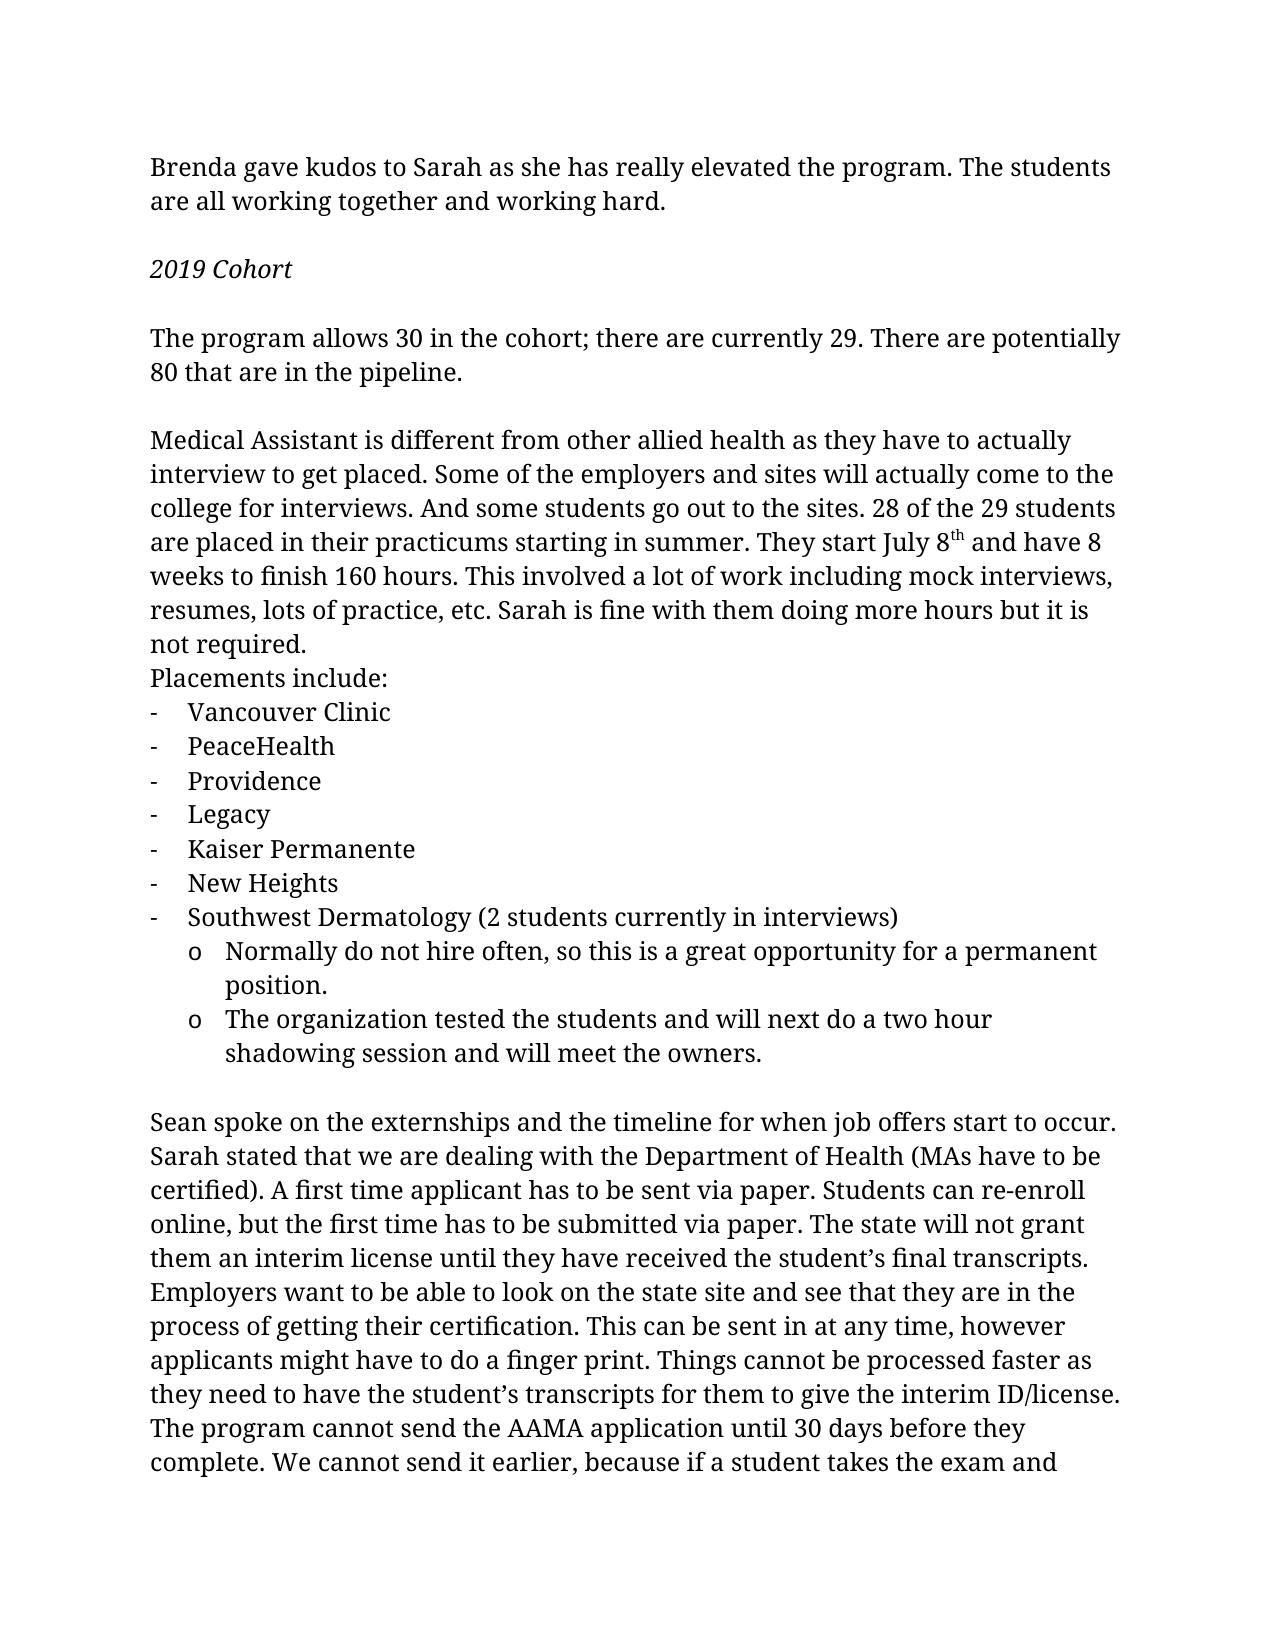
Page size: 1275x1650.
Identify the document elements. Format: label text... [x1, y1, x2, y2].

list Providence [150, 763, 1125, 797]
list The organization tested the students and will next do a two hour shadowing session and will meet the owners. [187, 1002, 1125, 1070]
text The program allows 30 in the cohort; there are currently 29. There are potentially 80 that are in the pipeline. [150, 320, 1125, 388]
list Southwest Dermatology (2 students currently in interviews) [150, 899, 1125, 933]
list Normally do not hire often, so this is a great opportunity for a permanent position. [187, 933, 1125, 1002]
list New Heights [150, 865, 1125, 899]
list PeaceHealth [150, 729, 1125, 763]
list Kaiser Permanente [150, 831, 1125, 865]
list Legacy [150, 797, 1125, 831]
text Placements include: [150, 661, 1125, 695]
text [150, 1104, 1125, 1479]
text Brenda gave kudos to Sarah as she has really elevated the program. The students are all working together and working hard. [150, 150, 1125, 218]
text 2019 Cohort [150, 252, 1125, 286]
text Medical Assistant is different from other allied health as they have to actually interview to get placed. Some of the employers and sites will actually come to the college for interviews. And some students go out to the sites. 28 of the 29 students are placed in their practicums starting in summer. They start July 8th and have 8 weeks to finish 160 hours. This involved a lot of work including mock interviews, resumes, lots of practice, etc. Sarah is fine with them doing more hours but it is not required. [150, 422, 1125, 661]
list Vancouver Clinic [150, 695, 1125, 729]
